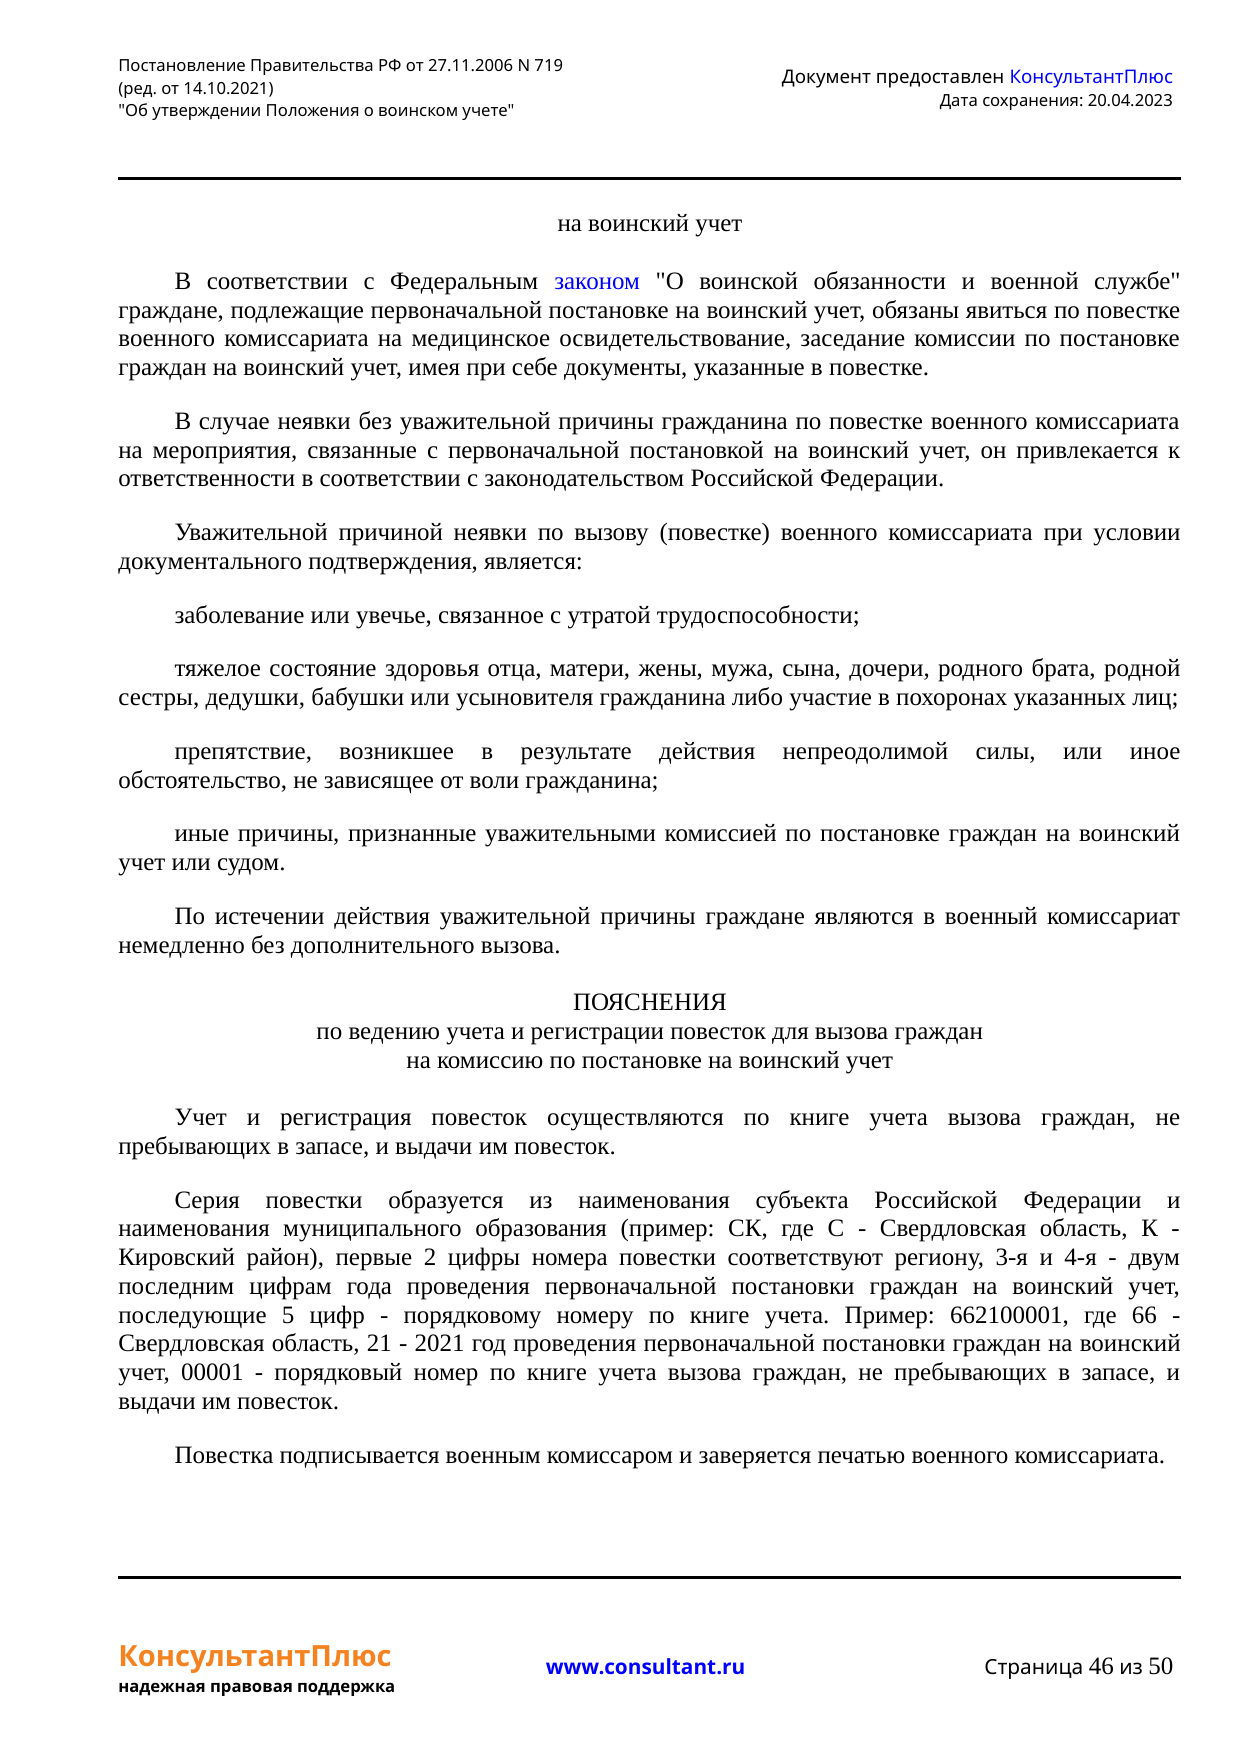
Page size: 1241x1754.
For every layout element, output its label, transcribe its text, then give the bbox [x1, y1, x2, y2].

text на воинский учет [118, 208, 1181, 237]
text на комиссию по постановке на воинский учет [118, 1045, 1181, 1073]
text Серия повестки образуется из наименования субъекта Российской Федерации и наименования муниципального образования (пример: СК, где С - Свердловская область, К - Кировский район), первые 2 цифры номера повестки соответствуют региону, 3-я и 4-я - двум последним цифрам года проведения первоначальной постановки граждан на воинский учет, последующие 5 цифр - порядковому номеру по книге учета. Пример: 662100001, где 66 - Свердловская область, 21 - 2021 год проведения первоначальной постановки граждан на воинский учет, 00001 - порядковый номер по книге учета вызова граждан, не пребывающих в запасе, и выдачи им повесток. [118, 1185, 1181, 1415]
text препятствие, возникшее в результате действия непреодолимой силы, или иное обстоятельство, не зависящее от воли гражданина; [118, 736, 1181, 793]
text По истечении действия уважительной причины граждане являются в военный комиссариат немедленно без дополнительного вызова. [118, 901, 1181, 958]
text Учет и регистрация повесток осуществляются по книге учета вызова граждан, не пребывающих в запасе, и выдачи им повесток. [118, 1102, 1181, 1160]
text по ведению учета и регистрации повесток для вызова граждан [118, 1016, 1181, 1045]
text заболевание или увечье, связанное с утратой трудоспособности; [118, 600, 1181, 628]
text В соответствии с Федеральным законом "О воинской обязанности и военной службе" граждане, подлежащие первоначальной постановке на воинский учет, обязаны явиться по повестке военного комиссариата на медицинское освидетельствование, заседание комиссии по постановке граждан на воинский учет, имея при себе документы, указанные в повестке. [118, 266, 1181, 381]
list ПОЯСНЕНИЯ [118, 987, 1181, 1016]
text иные причины, признанные уважительными комиссией по постановке граждан на воинский учет или судом. [118, 818, 1181, 876]
text В случае неявки без уважительной причины гражданина по повестке военного комиссариата на мероприятия, связанные с первоначальной постановкой на воинский учет, он привлекается к ответственности в соответствии с законодательством Российской Федерации. [118, 406, 1181, 492]
text Повестка подписывается военным комиссаром и заверяется печатью военного комиссариата. [118, 1440, 1181, 1468]
text тяжелое состояние здоровья отца, матери, жены, мужа, сына, дочери, родного брата, родной сестры, дедушки, бабушки или усыновителя гражданина либо участие в похоронах указанных лиц; [118, 653, 1181, 711]
text Уважительной причиной неявки по вызову (повестке) военного комиссариата при условии документального подтверждения, является: [118, 517, 1181, 575]
